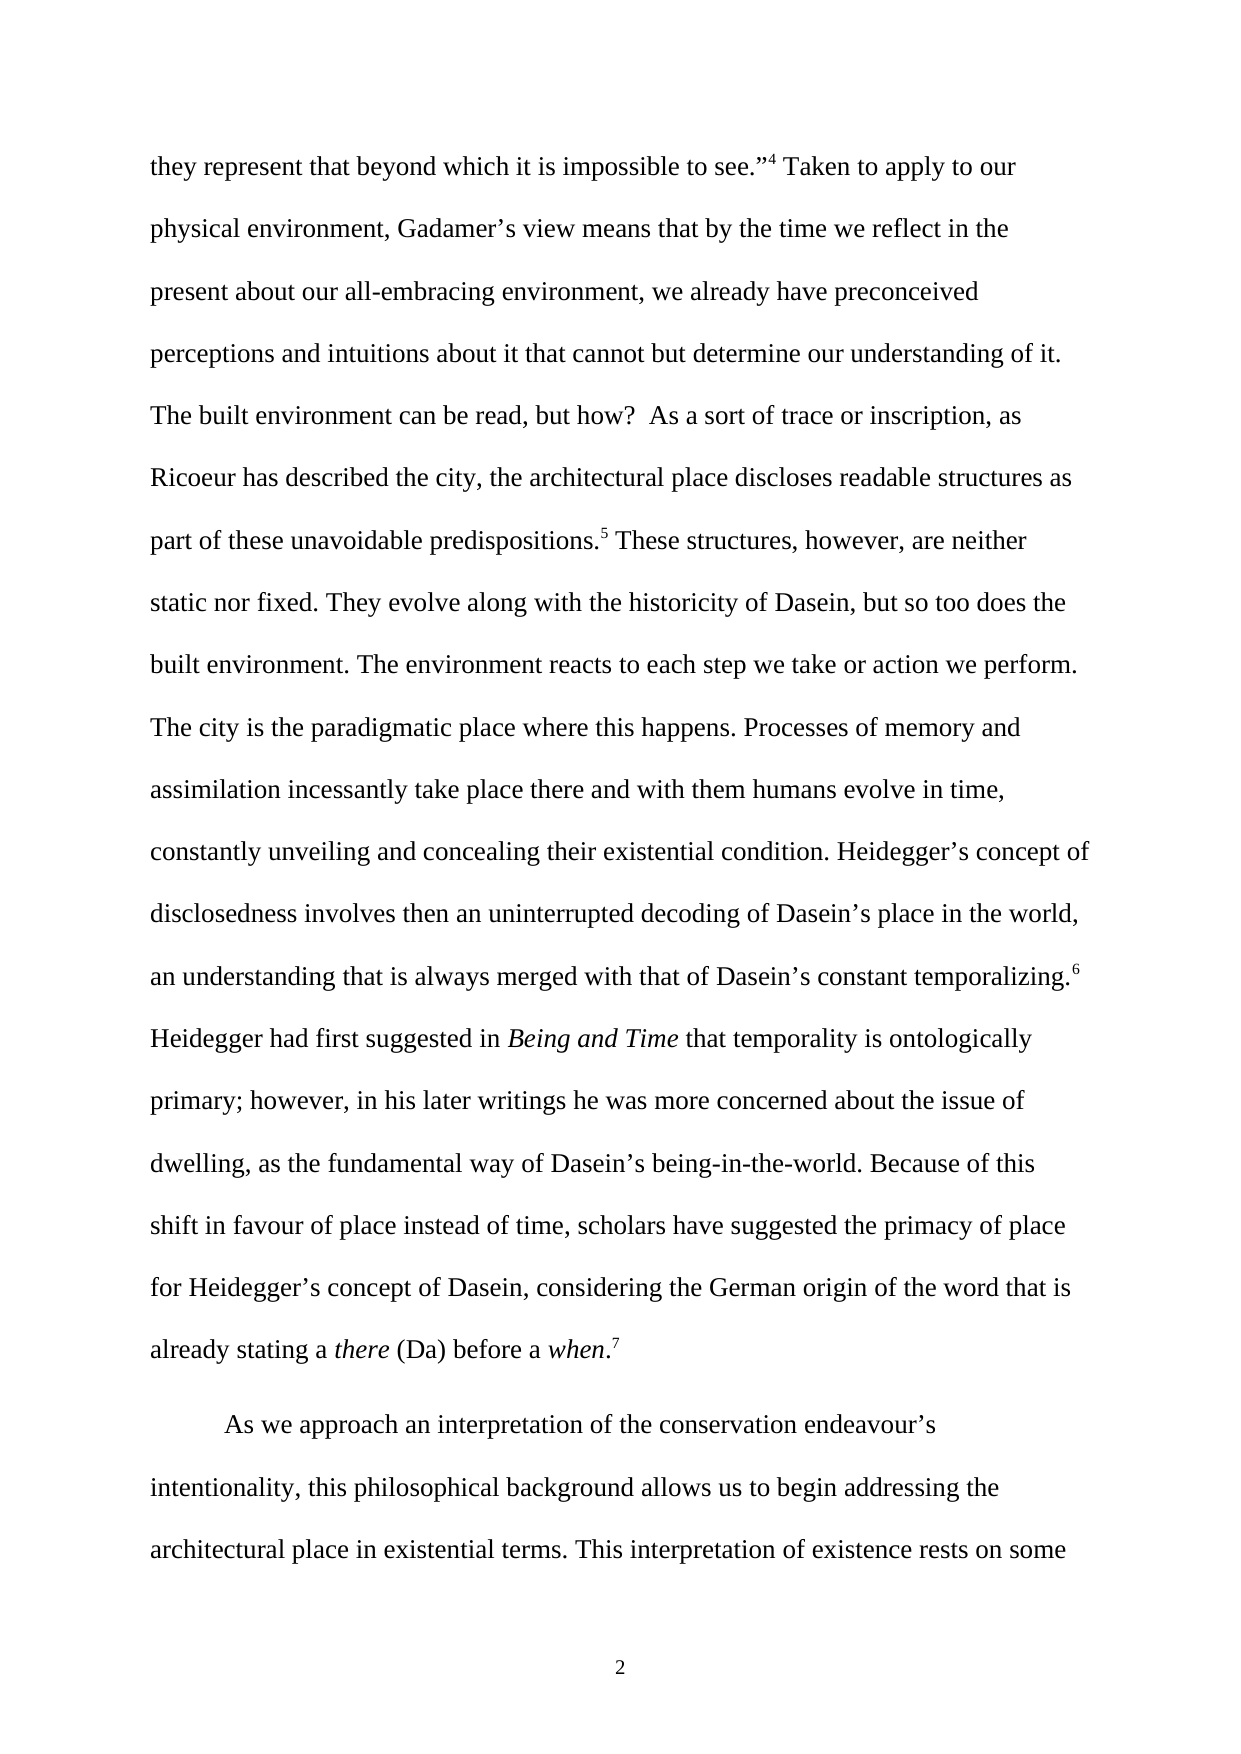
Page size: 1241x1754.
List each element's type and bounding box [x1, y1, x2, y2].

text [150, 150, 1090, 1365]
text [150, 1408, 1090, 1564]
